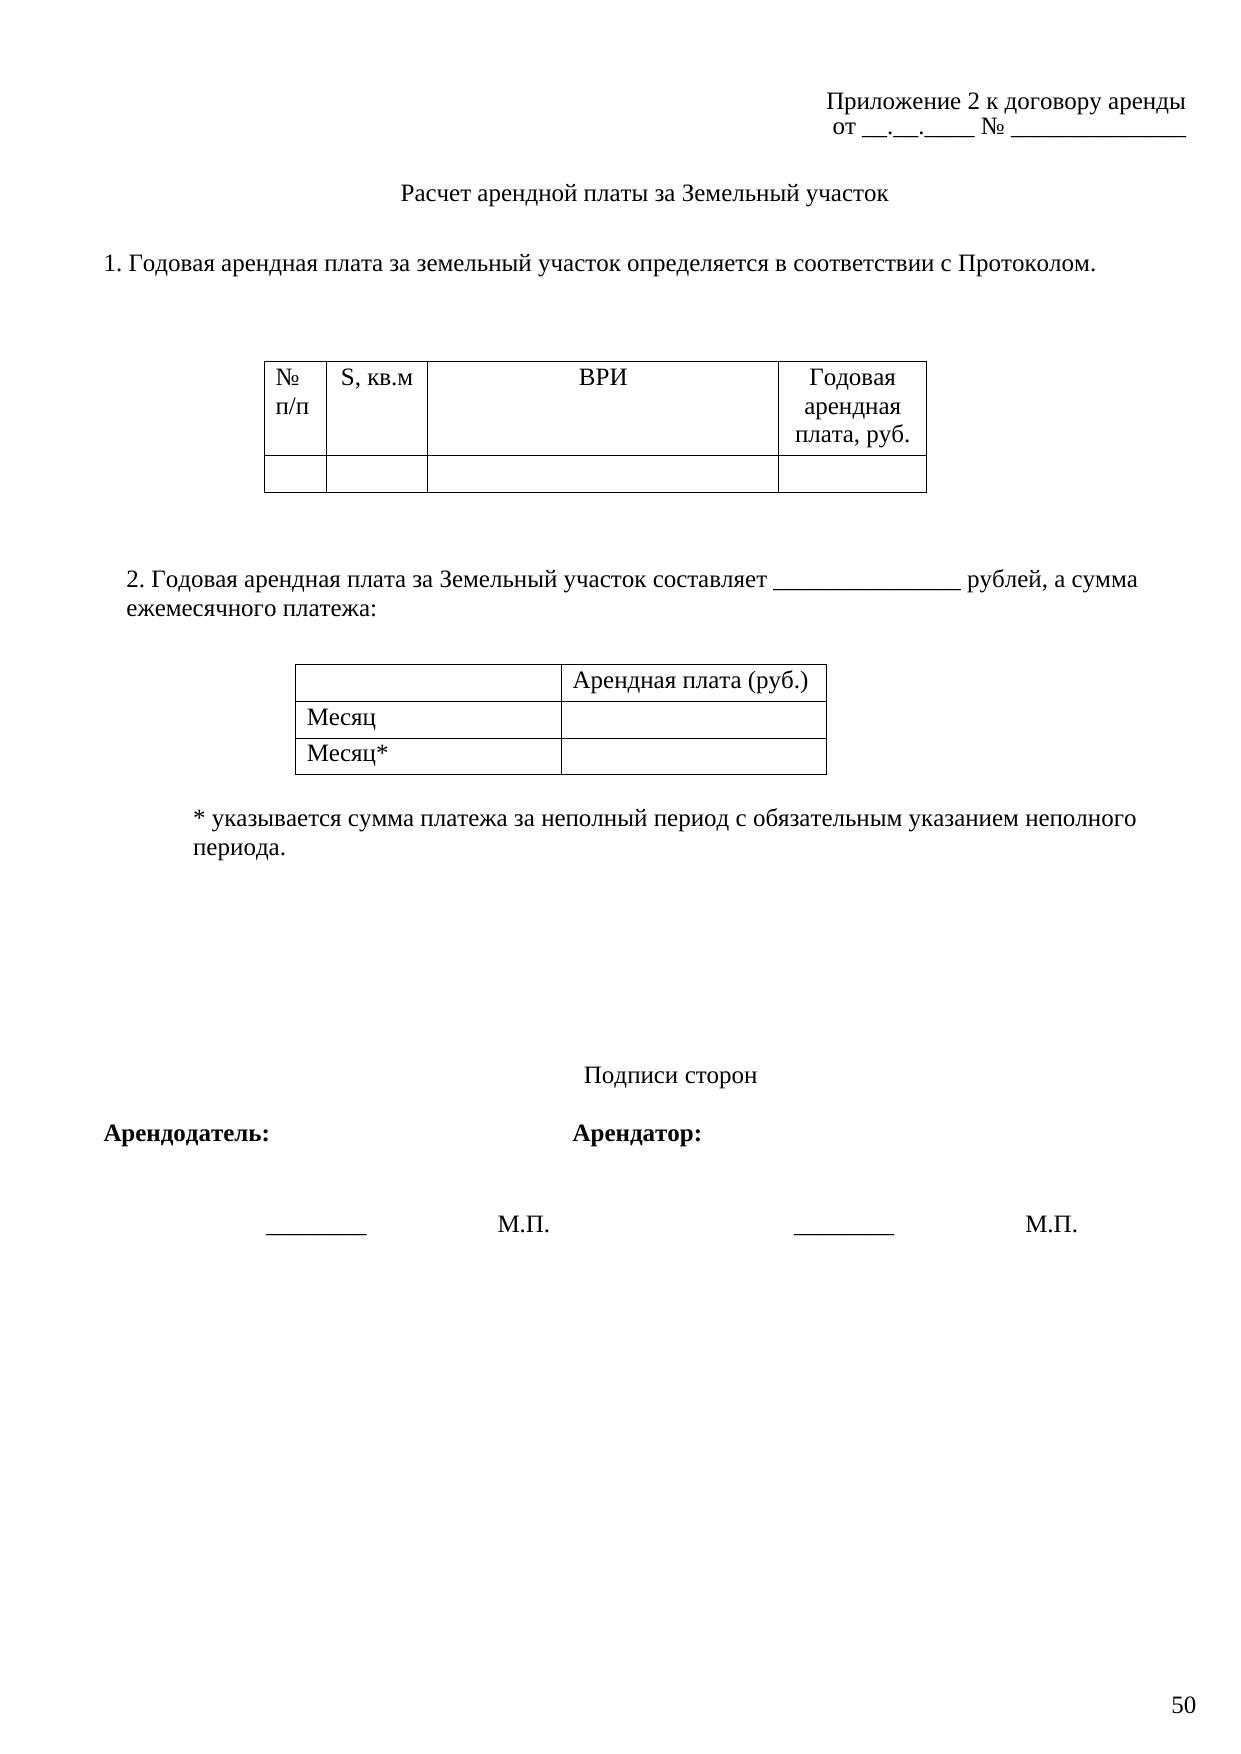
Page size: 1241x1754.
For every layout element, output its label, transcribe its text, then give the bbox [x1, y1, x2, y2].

text 1. Годовая арендная плата за земельный участок определяется в соответствии с Протоколом. [103, 248, 1186, 277]
table_header Арендатор: ________ М.П. [561, 1118, 1089, 1300]
table_cell [327, 456, 427, 492]
table_cell [562, 739, 826, 774]
text Расчет арендной платы за Земельный участок [103, 181, 1186, 207]
table_cell Месяц [296, 702, 561, 737]
text Приложение 2 к договору аренды от __.__.____ № ______________ [103, 89, 1186, 140]
text 2. Годовая арендная плата за Земельный участок составляет _______________ рублей, а сумма ежемесячного платежа: [126, 564, 1196, 622]
table_cell Месяц* [296, 739, 561, 774]
text Подписи сторон [126, 1061, 1186, 1089]
table_cell [428, 456, 778, 492]
table_cell [562, 702, 826, 737]
text * указывается сумма платежа за неполный период с обязательным указанием неполного периода. [193, 804, 1186, 861]
table_header Арендная плата (руб.) [562, 665, 826, 701]
table_cell [265, 456, 326, 492]
table_header [296, 665, 561, 701]
table_header Арендодатель: ________ М.П. [92, 1118, 561, 1300]
table_header Годовая арендная плата, руб. [779, 362, 926, 455]
table_cell [779, 456, 926, 492]
table_header S, кв.м [327, 362, 427, 455]
table_header № п/п [265, 362, 326, 455]
table_header ВРИ [428, 362, 778, 455]
